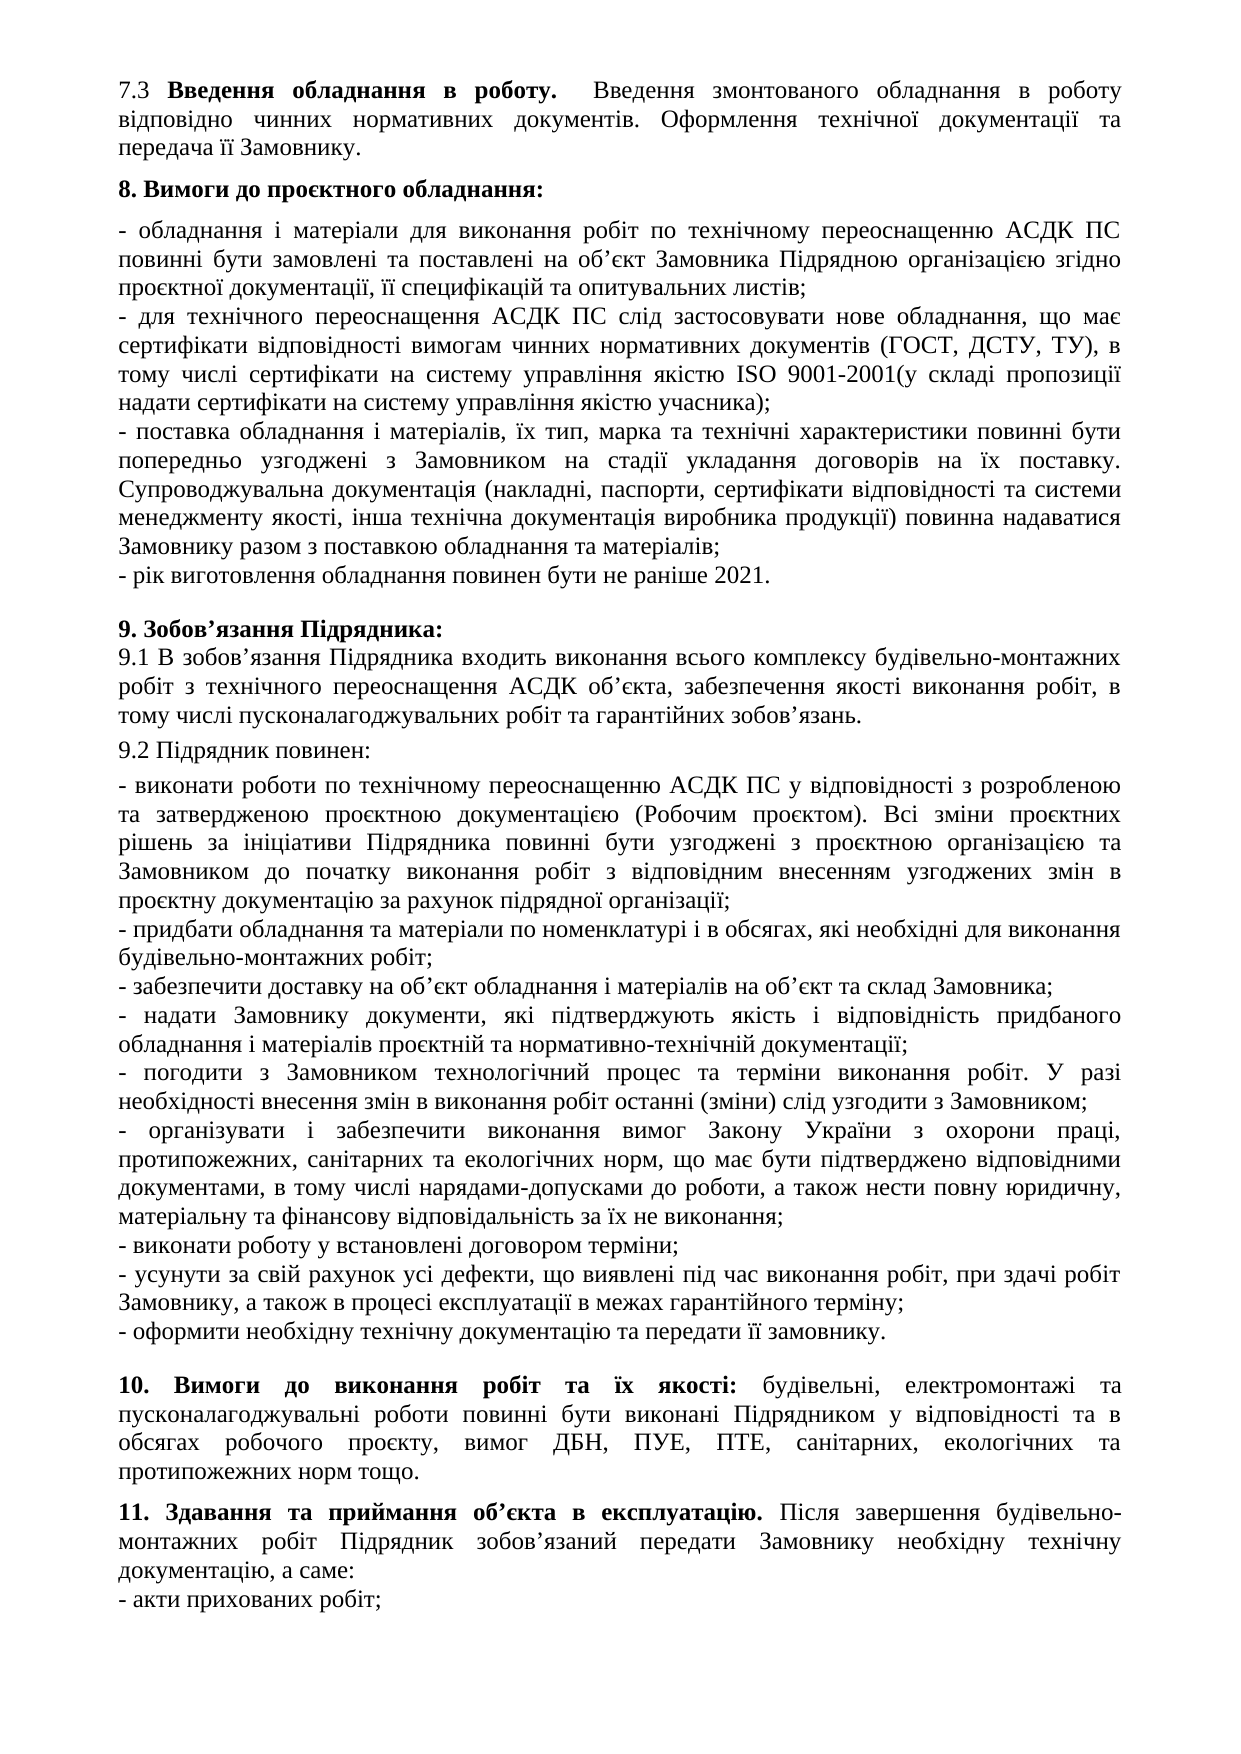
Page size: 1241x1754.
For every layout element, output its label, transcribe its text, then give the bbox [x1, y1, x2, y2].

text - для технічного переоснащення АСДК ПС слід застосовувати нове обладнання, що має сертифікати відповідності вимогам чинних нормативних документів (ГОСТ, ДСТУ, ТУ), в тому числі сертифікати на систему управління якістю ISO 9001-2001(у складі пропозиції надати сертифікати на систему управління якістю учасника); [118, 301, 1122, 416]
text 9. Зобов’язання Підрядника: [118, 614, 1122, 642]
text - придбати обладнання та матеріали по номенклатурі і в обсягах, які необхідні для виконання будівельно-монтажних робіт; [118, 914, 1122, 971]
text 7.3 Введення обладнання в роботу. Введення змонтованого обладнання в роботу відповідно чинних нормативних документів. Оформлення технічної документації та передача її Замовнику. [118, 75, 1122, 161]
text - оформити необхідну технічну документацію та передати її замовнику. [118, 1316, 1122, 1345]
text 11. Здавання та приймання об’єкта в експлуатацію. Після завершення будівельно-монтажних робіт Підрядник зобов’язаний передати Замовнику необхідну технічну документацію, а саме: [118, 1497, 1122, 1584]
text - усунути за свій рахунок усі дефекти, що виявлені під час виконання робіт, при здачі робіт Замовнику, а також в процесі експлуатації в межах гарантійного терміну; [118, 1259, 1122, 1316]
text - обладнання і матеріали для виконання робіт по технічному переоснащенню АСДК ПС повинні бути замовлені та поставлені на об’єкт Замовника Підрядною організацією згідно проєктної документації, її специфікацій та опитувальних листів; [118, 215, 1122, 301]
text - організувати і забезпечити виконання вимог Закону України з охорони праці, протипожежних, санітарних та екологічних норм, що має бути підтверджено відповідними документами, в тому числі нарядами-допусками до роботи, а також нести повну юридичну, матеріальну та фінансову відповідальність за їх не виконання; [118, 1115, 1122, 1230]
text - виконати роботу у встановлені договором терміни; [118, 1230, 1122, 1259]
text - поставка обладнання і матеріалів, їх тип, марка та технічні характеристики повинні бути попередньо узгоджені з Замовником на стадії укладання договорів на їх поставку. Супроводжувальна документація (накладні, паспорти, сертифікати відповідності та системи менеджменту якості, інша технічна документація виробника продукції) повинна надаватися Замовнику разом з поставкою обладнання та матеріалів; [118, 416, 1122, 560]
text 10. Вимоги до виконання робіт та їх якості: будівельні, електромонтажі та пусконалагоджувальні роботи повинні бути виконані Підрядником у відповідності та в обсягах робочого проєкту, вимог ДБН, ПУЕ, ПТЕ, санітарних, екологічних та протипожежних норм тощо. [118, 1370, 1122, 1485]
text - надати Замовнику документи, які підтверджують якість і відповідність придбаного обладнання і матеріалів проєктній та нормативно-технічній документації; [118, 1000, 1122, 1057]
text - акти прихованих робіт; [118, 1584, 1122, 1612]
text 9.1 В зобов’язання Підрядника входить виконання всього комплексу будівельно-монтажних робіт з технічного переоснащення АСДК об’єкта, забезпечення якості виконання робіт, в тому числі пусконалагоджувальних робіт та гарантійних зобов’язань. [118, 642, 1122, 729]
text - погодити з Замовником технологічний процес та терміни виконання робіт. У разі необхідності внесення змін в виконання робіт останні (зміни) слід узгодити з Замовником; [118, 1057, 1122, 1115]
text - забезпечити доставку на об’єкт обладнання і матеріалів на об’єкт та склад Замовника; [118, 971, 1122, 1000]
text - рік виготовлення обладнання повинен бути не раніше 2021. [118, 560, 1122, 589]
text 9.2 Підрядник повинен: [118, 735, 1122, 764]
text 8. Вимоги до проєктного обладнання: [118, 174, 1122, 202]
text - виконати роботи по технічному переоснащенню АСДК ПС у відповідності з розробленою та затвердженою проєктною документацією (Робочим проєктом). Всі зміни проєктних рішень за ініціативи Підрядника повинні бути узгоджені з проєктною організацією та Замовником до початку виконання робіт з відповідним внесенням узгоджених змін в проєктну документацію за рахунок підрядної організації; [118, 770, 1122, 914]
